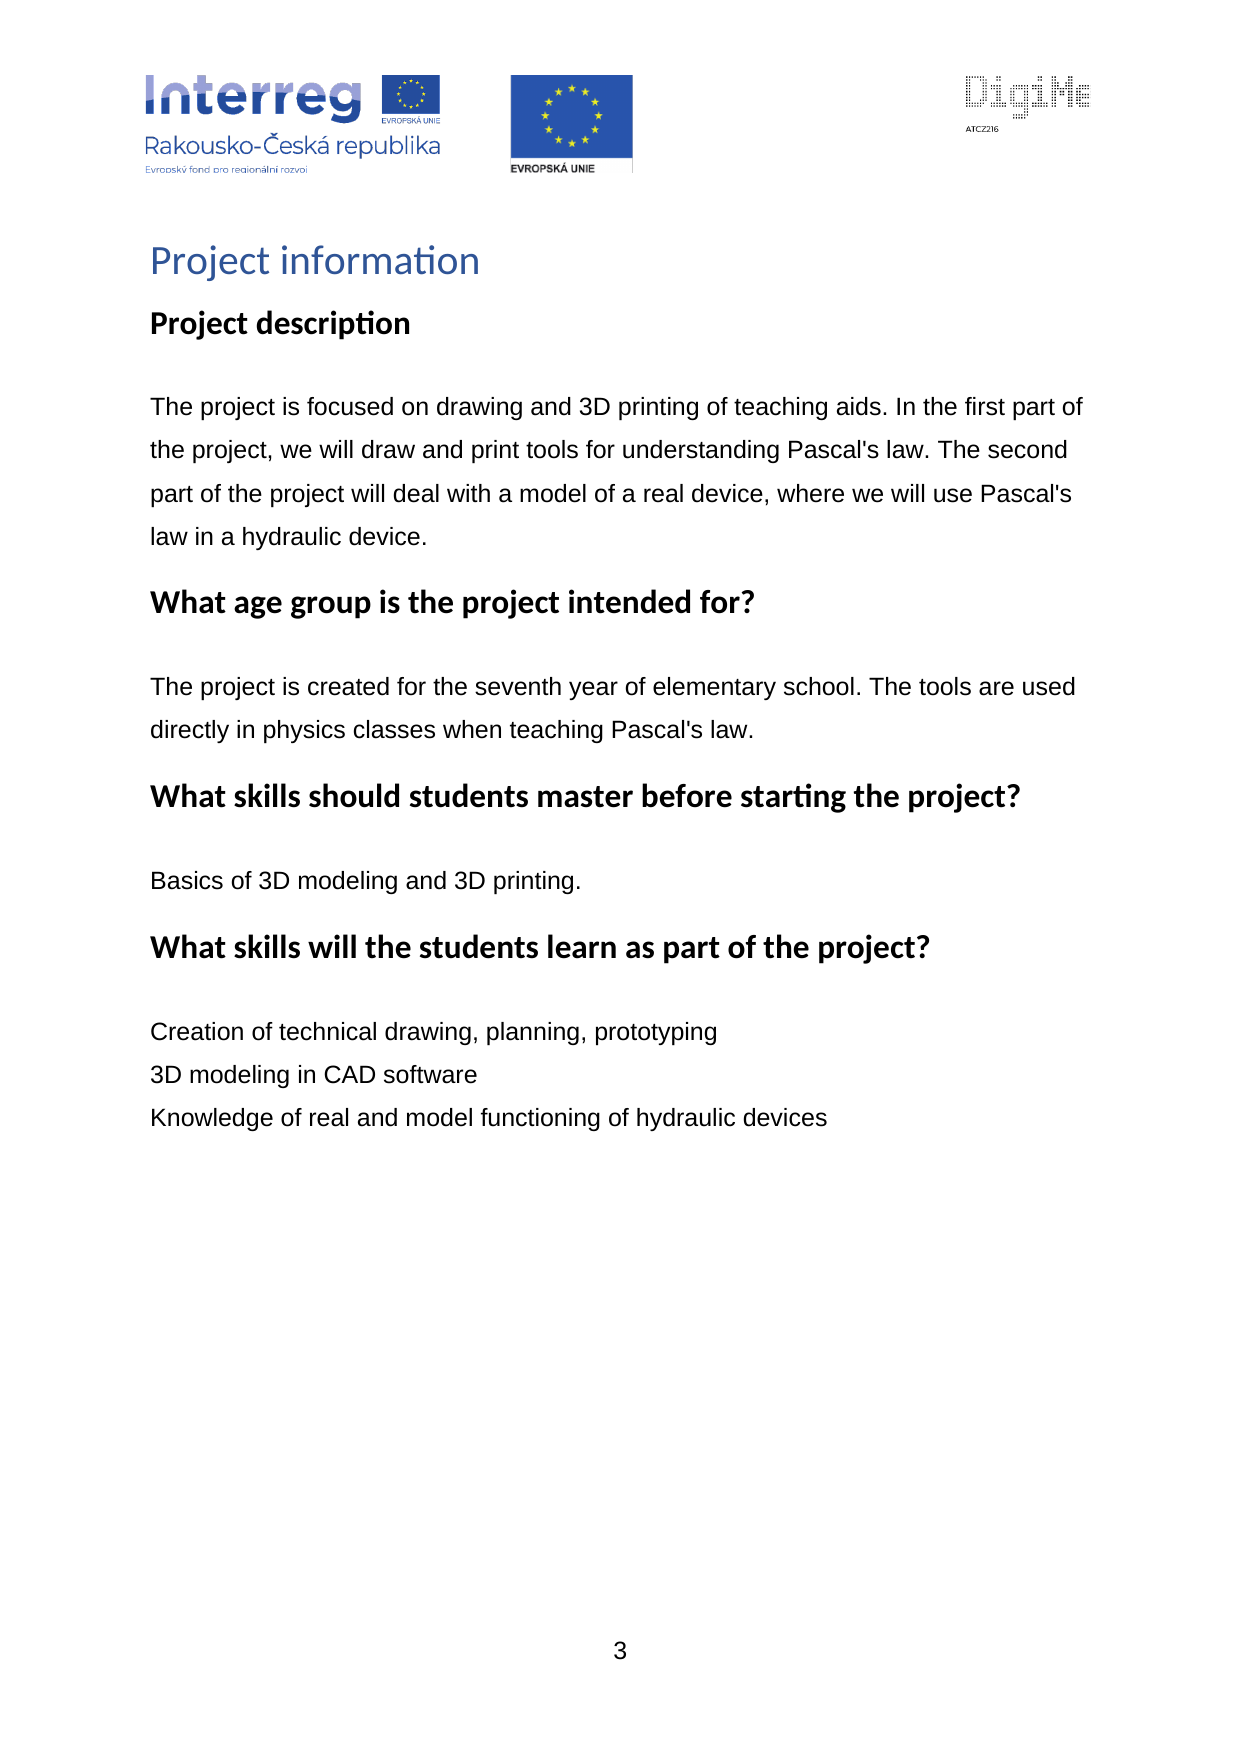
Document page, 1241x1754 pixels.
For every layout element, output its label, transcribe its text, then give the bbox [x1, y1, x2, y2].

text Creation of technical drawing, planning, prototyping [150, 1017, 1090, 1045]
picture [145, 75, 1091, 173]
text The project is focused on drawing and 3D printing of teaching aids. In the first part of the project, we will draw and print tools for understanding Pascal's law. The second part of the project will deal with a model of a real device, where we will use Pascal's law in a hydraulic device. [150, 392, 1090, 551]
subtitle What age group is the project intended for? [150, 582, 1090, 622]
text The project is created for the seventh year of elementary school. The tools are used directly in physics classes when teaching Pascal's law. [150, 672, 1090, 744]
subtitle Project description [150, 302, 1090, 342]
text Basics of 3D modeling and 3D printing. [150, 866, 1090, 895]
subtitle What skills will the students learn as part of the project? [150, 926, 1090, 967]
subtitle What skills should students master before starting the project? [150, 775, 1090, 816]
text Knowledge of real and model functioning of hydraulic devices [150, 1103, 1090, 1132]
subtitle Project information [150, 183, 1090, 285]
text 3D modeling in CAD software [150, 1060, 1090, 1088]
